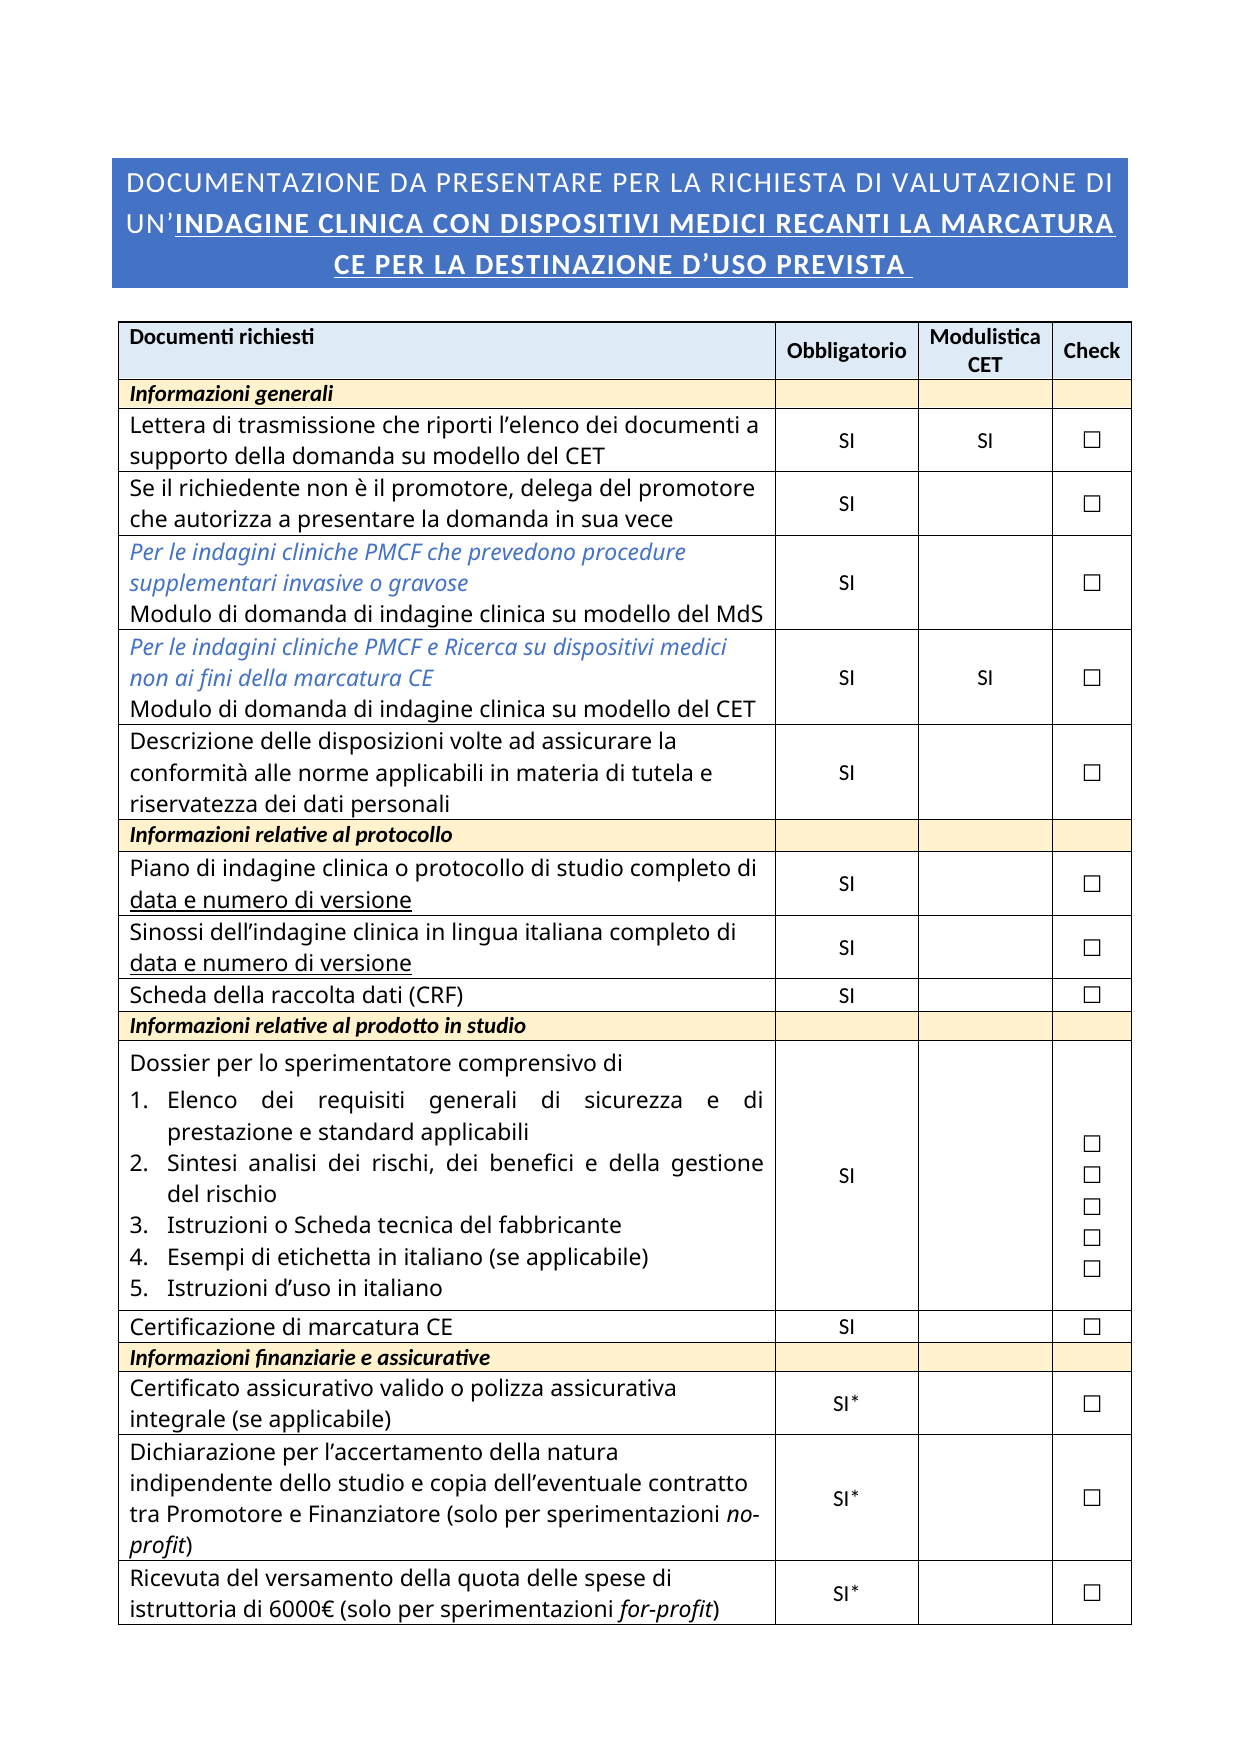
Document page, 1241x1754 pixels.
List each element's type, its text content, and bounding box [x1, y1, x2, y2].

table_cell [919, 852, 1052, 915]
table_cell [1053, 916, 1131, 978]
table_cell [776, 820, 918, 851]
table_cell [919, 820, 1052, 851]
table_cell [1053, 852, 1131, 915]
table_cell SI [776, 852, 918, 915]
table_header Obbligatorio [776, 323, 918, 378]
table_cell [1053, 820, 1131, 851]
table_cell [1053, 630, 1131, 724]
table_cell [1053, 472, 1131, 534]
table_cell [776, 380, 918, 407]
table_cell [919, 1311, 1052, 1342]
table_cell [1053, 1343, 1131, 1371]
table_cell SI [776, 725, 918, 819]
table_cell Informazioni relative al prodotto in studio [119, 1012, 775, 1040]
table_cell SI [776, 536, 918, 629]
table_cell [1053, 536, 1131, 629]
table_cell SI* [776, 1561, 918, 1624]
table_cell SI [919, 409, 1052, 471]
table_cell SI [776, 472, 918, 534]
table_cell [919, 1343, 1052, 1371]
table_cell Se il richiedente non è il promotore, delega del promotore che autorizza a presentare la domanda in sua vece [119, 472, 775, 534]
table_cell SI [776, 979, 918, 1011]
table_cell SI [776, 1041, 918, 1309]
table_cell Sinossi dell’indagine clinica in lingua italiana completo di data e numero di versione [119, 916, 775, 978]
table_cell Descrizione delle disposizioni volte ad assicurare la conformità alle norme applicabili in materia di tutela e riservatezza dei dati personali [119, 725, 775, 819]
table_header Modulistica CET [919, 323, 1052, 378]
table_cell SI [776, 409, 918, 471]
table_cell [919, 472, 1052, 534]
table_cell Dossier per lo sperimentatore comprensivo di Elenco dei requisiti generali di sicurezza e di prestazione e standard applicabili Sintesi analisi dei rischi, dei benefici e della gestione del rischio Istruzioni o Scheda tecnica del fabbricante Esempi di etichetta in italiano (se applicabile) Istruzioni d’uso in italiano [119, 1041, 775, 1309]
table_header Check [1053, 323, 1131, 378]
table_cell [1053, 979, 1131, 1011]
table_cell [776, 1012, 918, 1040]
table_cell SI [776, 916, 918, 978]
table_cell Informazioni relative al protocollo [119, 820, 775, 851]
table_cell [919, 536, 1052, 629]
table_cell [1053, 1012, 1131, 1040]
table_cell Ricevuta del versamento della quota delle spese di istruttoria di 6000€ (solo per sperimentazioni for-profit) [119, 1561, 775, 1624]
table_cell Dichiarazione per l’accertamento della natura indipendente dello studio e copia dell’eventuale contratto tra Promotore e Finanziatore (solo per sperimentazioni no-profit) [119, 1435, 775, 1560]
table_cell Per le indagini cliniche PMCF che prevedono procedure supplementari invasive o gravose Modulo di domanda di indagine clinica su modello del MdS [119, 536, 775, 629]
table_cell Certificazione di marcatura CE [119, 1311, 775, 1342]
table_header Documenti richiesti [119, 323, 775, 378]
table_cell Certificato assicurativo valido o polizza assicurativa integrale (se applicabile) [119, 1372, 775, 1434]
table_cell Piano di indagine clinica o protocollo di studio completo di data e numero di versione [119, 852, 775, 915]
table_cell [919, 1041, 1052, 1309]
table_cell [1053, 725, 1131, 819]
table_cell SI* [776, 1435, 918, 1560]
table_cell Scheda della raccolta dati (CRF) [119, 979, 775, 1011]
table_cell [1053, 409, 1131, 471]
table_cell SI* [776, 1372, 918, 1434]
subtitle DOCUMENTAZIONE DA PRESENTARE PER LA RICHIESTA DI VALUTAZIONE DI UN’INDAGINE CLINICA CON DISPOSITIVI MEDICI RECANTI LA MARCATURA CE PER LA DESTINAZIONE D’USO PREVISTA [118, 164, 1122, 282]
table_cell Informazioni generali [119, 380, 775, 407]
table_cell [776, 1343, 918, 1371]
table_cell [919, 725, 1052, 819]
table_cell Informazioni finanziarie e assicurative [119, 1343, 775, 1371]
table_cell [919, 1561, 1052, 1624]
table_cell [1053, 1372, 1131, 1434]
table_cell [1053, 1311, 1131, 1342]
table_cell [1053, 380, 1131, 407]
table_cell [919, 1435, 1052, 1560]
table_cell [919, 916, 1052, 978]
table_cell [919, 380, 1052, 407]
table_cell [1053, 1561, 1131, 1624]
table_cell [919, 1372, 1052, 1434]
table_cell [919, 979, 1052, 1011]
table_cell Lettera di trasmissione che riporti l’elenco dei documenti a supporto della domanda su modello del CET [119, 409, 775, 471]
table_cell Per le indagini cliniche PMCF e Ricerca su dispositivi medici non ai fini della marcatura CE Modulo di domanda di indagine clinica su modello del CET [119, 630, 775, 724]
table_cell SI [776, 1311, 918, 1342]
table_cell [1053, 1041, 1131, 1309]
table_cell [919, 1012, 1052, 1040]
table_cell [1053, 1435, 1131, 1560]
table_cell SI [919, 630, 1052, 724]
table_cell SI [776, 630, 918, 724]
